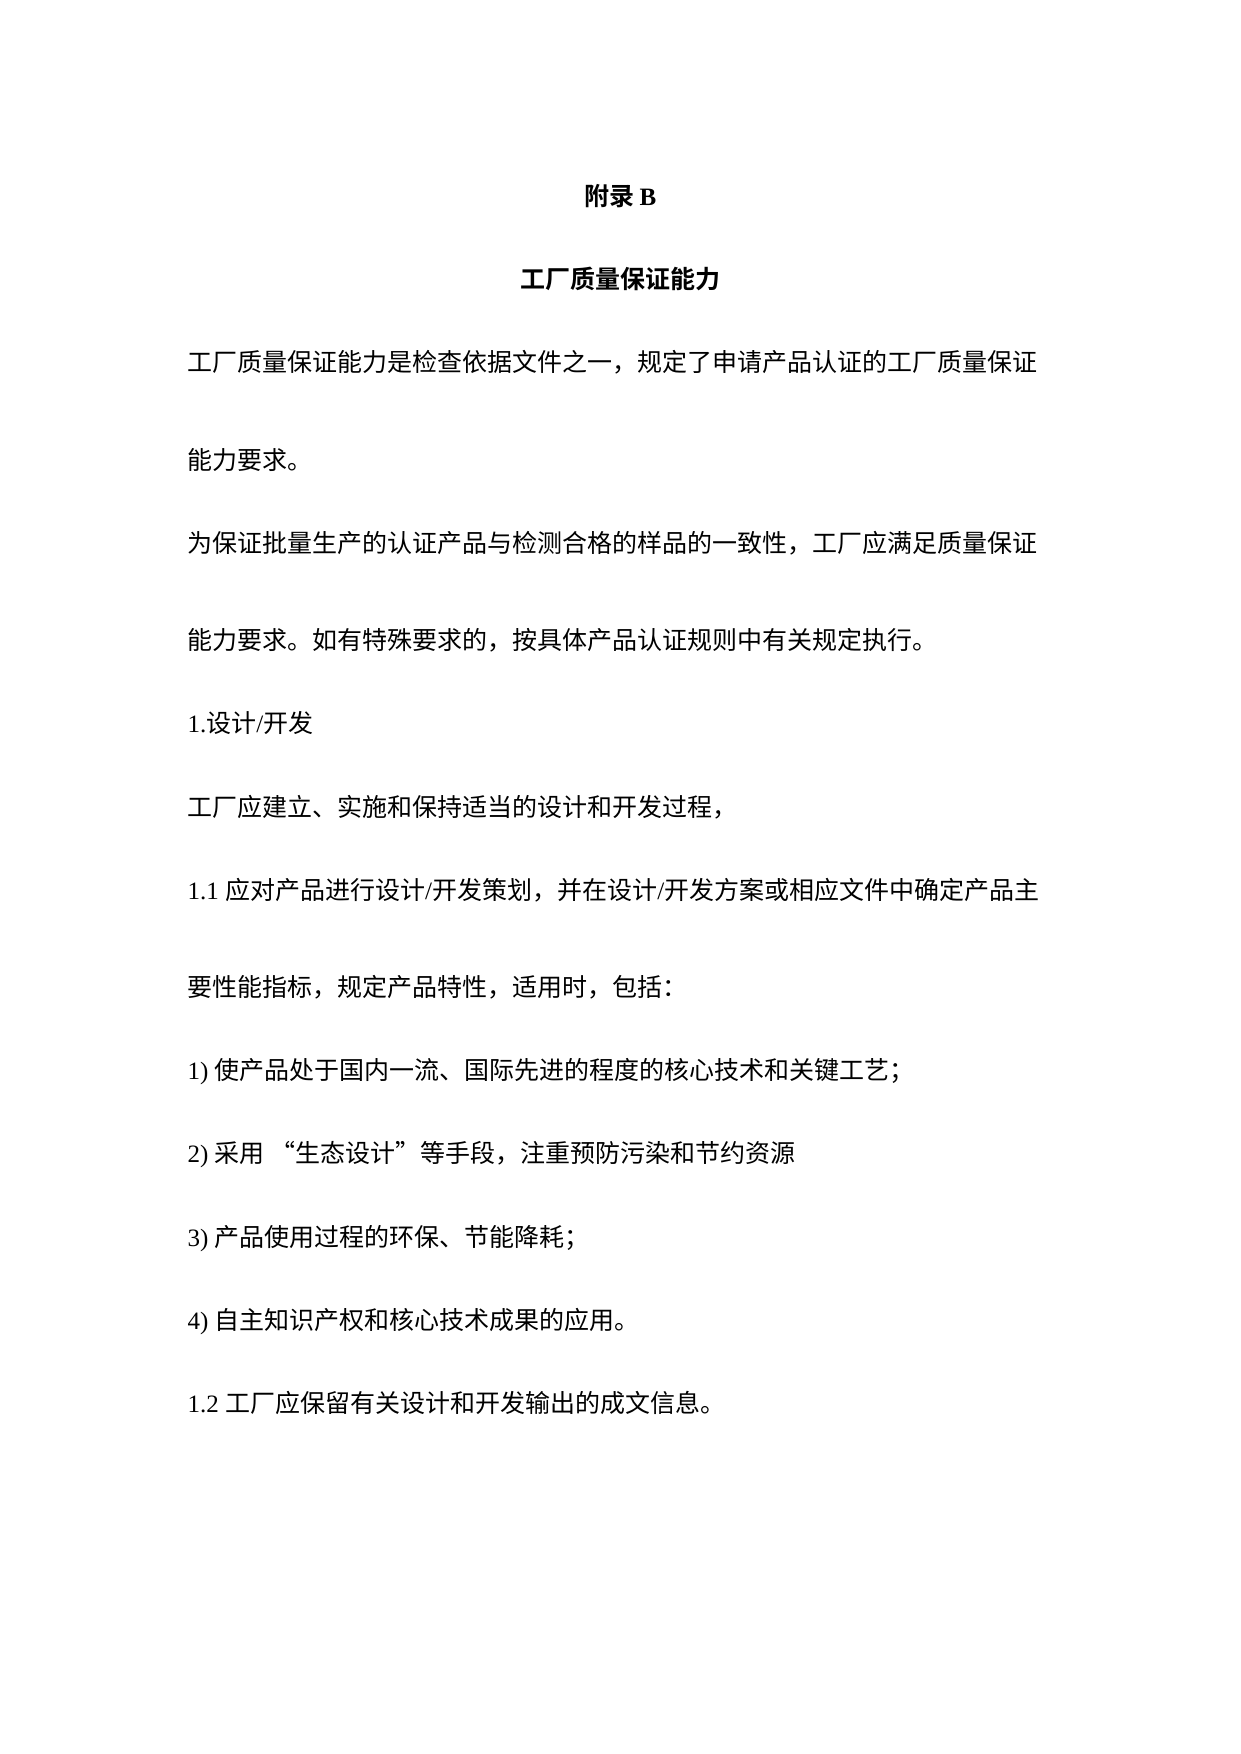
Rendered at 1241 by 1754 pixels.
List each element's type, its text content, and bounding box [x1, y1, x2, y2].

text 3) 产品使用过程的环保、节能降耗； [187, 1203, 1053, 1268]
text 为保证批量生产的认证产品与检测合格的样品的一致性，工厂应满足质量保证能力要求。如有特殊要求的，按具体产品认证规则中有关规定执行。 [187, 509, 1053, 671]
text 2) 采用 “生态设计”等手段，注重预防污染和节约资源 [187, 1119, 1053, 1184]
text 4) 自主知识产权和核心技术成果的应用。 [187, 1286, 1053, 1351]
text 1.2 工厂应保留有关设计和开发输出的成文信息。 [187, 1369, 1053, 1434]
text 工厂质量保证能力 [187, 245, 1053, 310]
text 工厂质量保证能力是检查依据文件之一，规定了申请产品认证的工厂质量保证能力要求。 [187, 328, 1053, 491]
text 工厂应建立、实施和保持适当的设计和开发过程， [187, 773, 1053, 838]
text 1.设计/开发 [187, 689, 1053, 754]
text 1.1 应对产品进行设计/开发策划，并在设计/开发方案或相应文件中确定产品主要性能指标，规定产品特性，适用时，包括： [187, 856, 1053, 1018]
text 附录B [187, 162, 1053, 227]
text 1) 使产品处于国内一流、国际先进的程度的核心技术和关键工艺； [187, 1036, 1053, 1101]
